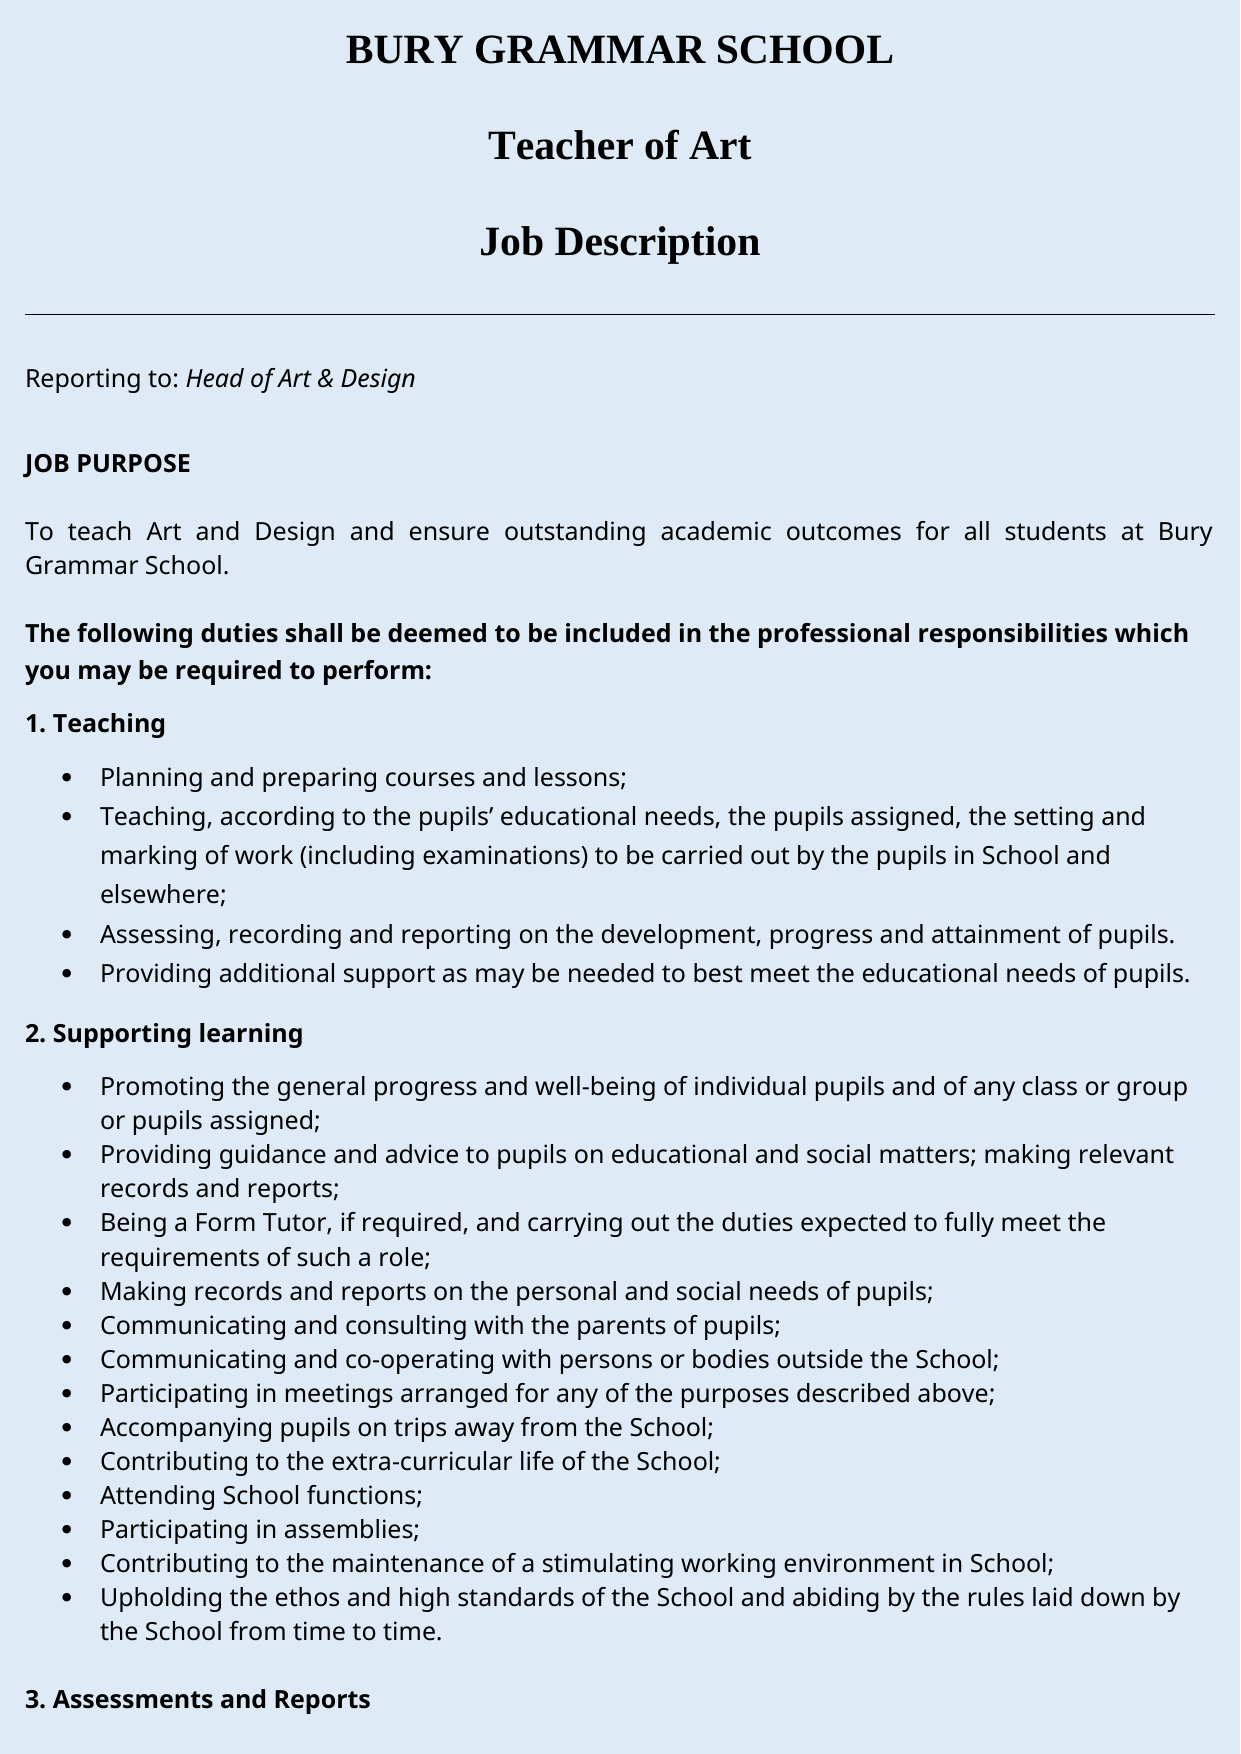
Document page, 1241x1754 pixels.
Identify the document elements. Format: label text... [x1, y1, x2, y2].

list Planning and preparing courses and lessons; [62, 759, 1215, 794]
list Teaching, according to the pupils’ educational needs, the pupils assigned, the setting and marking of work (including examinations) to be carried out by the pupils in School and elsewhere; [62, 799, 1215, 911]
list Upholding the ethos and high standards of the School and abiding by the rules laid down by the School from time to time. [62, 1580, 1215, 1648]
text Job Description [25, 216, 1215, 264]
text 1. Teaching [25, 706, 1215, 740]
list Promoting the general progress and well-being of individual pupils and of any class or group or pupils assigned; [62, 1069, 1215, 1137]
text To teach Art and Design and ensure outstanding academic outcomes for all students at Bury Grammar School. [25, 514, 1215, 582]
text Teacher of Art [25, 121, 1215, 168]
list Being a Form Tutor, if required, and carrying out the duties expected to fully meet the requirements of such a role; [62, 1205, 1215, 1273]
list Assessing, recording and reporting on the development, progress and attainment of pupils. [62, 916, 1215, 950]
text Reporting to: Head of Art & Design [25, 361, 1215, 395]
text JOB PURPOSE [25, 446, 1216, 480]
list Communicating and co-operating with persons or bodies outside the School; [62, 1341, 1215, 1375]
list Participating in assemblies; [62, 1512, 1215, 1546]
text 3. Assessments and Reports [25, 1682, 1215, 1716]
list Providing additional support as may be needed to best meet the educational needs of pupils. [62, 955, 1215, 989]
text The following duties shall be deemed to be included in the professional responsibilities which you may be required to perform: [25, 616, 1215, 687]
list Participating in meetings arranged for any of the purposes described above; [62, 1375, 1215, 1409]
list Attending School functions; [62, 1478, 1215, 1512]
list Communicating and consulting with the parents of pupils; [62, 1307, 1215, 1341]
list Contributing to the maintenance of a stimulating working environment in School; [62, 1546, 1215, 1580]
text 2. Supporting learning [25, 1015, 1215, 1049]
text BURY GRAMMAR SCHOOL [25, 25, 1215, 73]
list Accompanying pupils on trips away from the School; [62, 1409, 1215, 1443]
list Contributing to the extra-curricular life of the School; [62, 1443, 1215, 1478]
list Providing guidance and advice to pupils on educational and social matters; making relevant records and reports; [62, 1137, 1215, 1205]
list Making records and reports on the personal and social needs of pupils; [62, 1273, 1215, 1307]
